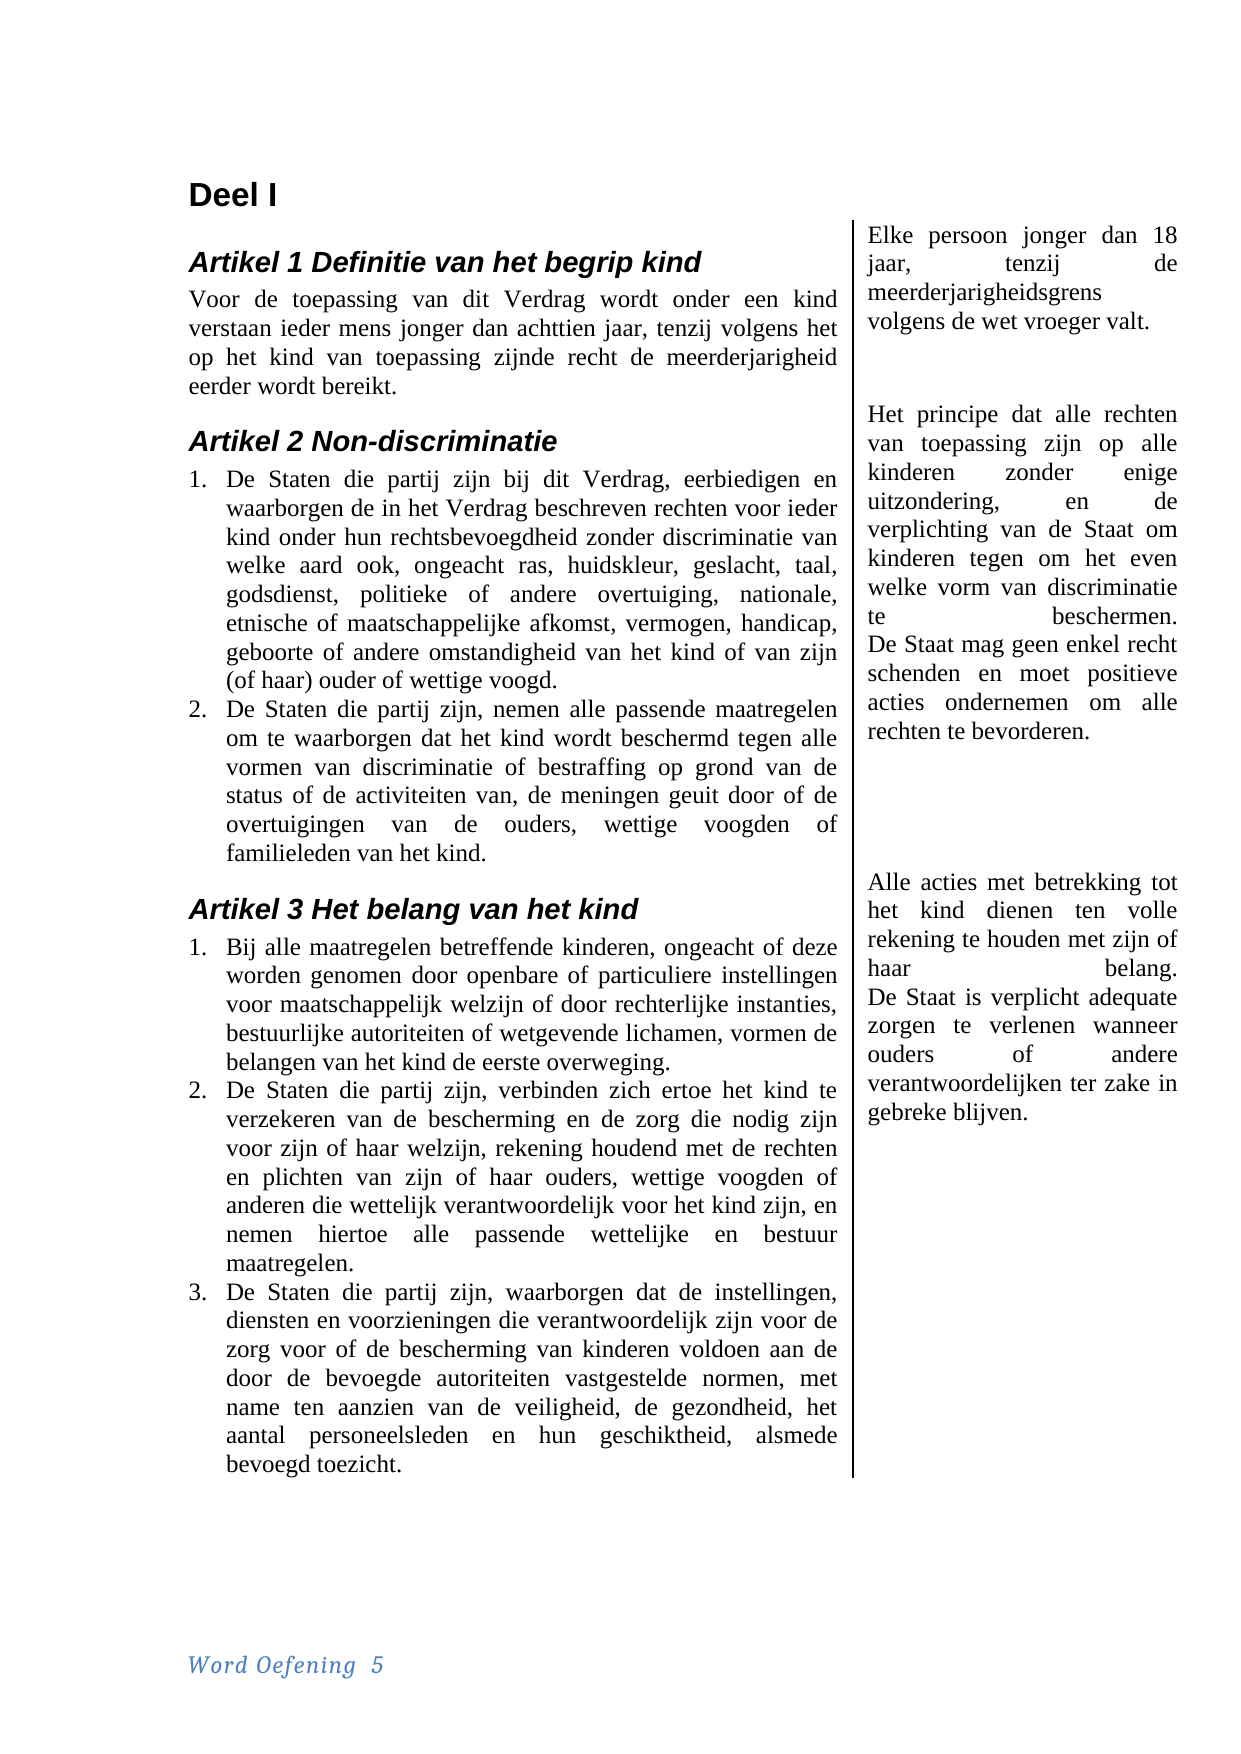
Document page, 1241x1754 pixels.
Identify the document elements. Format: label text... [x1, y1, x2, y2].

table_cell Deel I [188, 150, 1178, 220]
table_cell Artikel 3 Het belang van het kind Bij alle maatregelen betreffende kinderen, ongeacht of deze worden genomen door openbare of particuliere instellingen voor maatschappelijk welzijn of door rechterlijke instanties, bestuurlijke autoriteiten of wetgevende lichamen, vormen de belangen van het kind de eerste overweging. De Staten die partij zijn, verbinden zich ertoe het kind te verzekeren van de bescherming en de zorg die nodig zijn voor zijn of haar welzijn, rekening houdend met de rechten en plichten van zijn of haar ouders, wettige voogden of anderen die wettelijk verantwoordelijk voor het kind zijn, en nemen hiertoe alle passende wettelijke en bestuur maatregelen. De Staten die partij zijn, waarborgen dat de instellingen, diensten en voorzieningen die verantwoordelijk zijn voor de zorg voor of de bescherming van kinderen voldoen aan de door de bevoegde autoriteiten vastgestelde normen, met name ten aanzien van de veiligheid, de gezondheid, het aantal personeelsleden en hun geschiktheid, alsmede bevoegd toezicht. [188, 867, 852, 1478]
table_cell Alle acties met betrekking tot het kind dienen ten volle rekening te houden met zijn of haar belang. De Staat is verplicht adequate zorgen te verlenen wanneer ouders of andere verantwoordelijken ter zake in gebreke blijven. [854, 867, 1178, 1478]
table_cell Elke persoon jonger dan 18 jaar, tenzij de meerderjarigheidsgrens volgens de wet vroeger valt. [854, 220, 1178, 399]
table_cell Artikel 1 Definitie van het begrip kind Voor de toepassing van dit Verdrag wordt onder een kind verstaan ieder mens jonger dan achttien jaar, tenzij volgens het op het kind van toepassing zijnde recht de meerderjarigheid eerder wordt bereikt. [188, 220, 852, 399]
table_cell Het principe dat alle rechten van toepassing zijn op alle kinderen zonder enige uitzondering, en de verplichting van de Staat om kinderen tegen om het even welke vorm van discriminatie te beschermen. De Staat mag geen enkel recht schenden en moet positieve acties ondernemen om alle rechten te bevorderen. [854, 400, 1178, 867]
table_cell Artikel 2 Non-discriminatie De Staten die partij zijn bij dit Verdrag, eerbiedigen en waarborgen de in het Verdrag beschreven rechten voor ieder kind onder hun rechtsbevoegdheid zonder discriminatie van welke aard ook, ongeacht ras, huidskleur, geslacht, taal, godsdienst, politieke of andere overtuiging, nationale, etnische of maatschappelijke afkomst, vermogen, handicap, geboorte of andere omstandigheid van het kind of van zijn (of haar) ouder of wettige voogd. De Staten die partij zijn, nemen alle passende maatregelen om te waarborgen dat het kind wordt beschermd tegen alle vormen van discriminatie of bestraffing op grond van de status of de activiteiten van, de meningen geuit door of de overtuigingen van de ouders, wettige voogden of familieleden van het kind. [188, 400, 852, 867]
